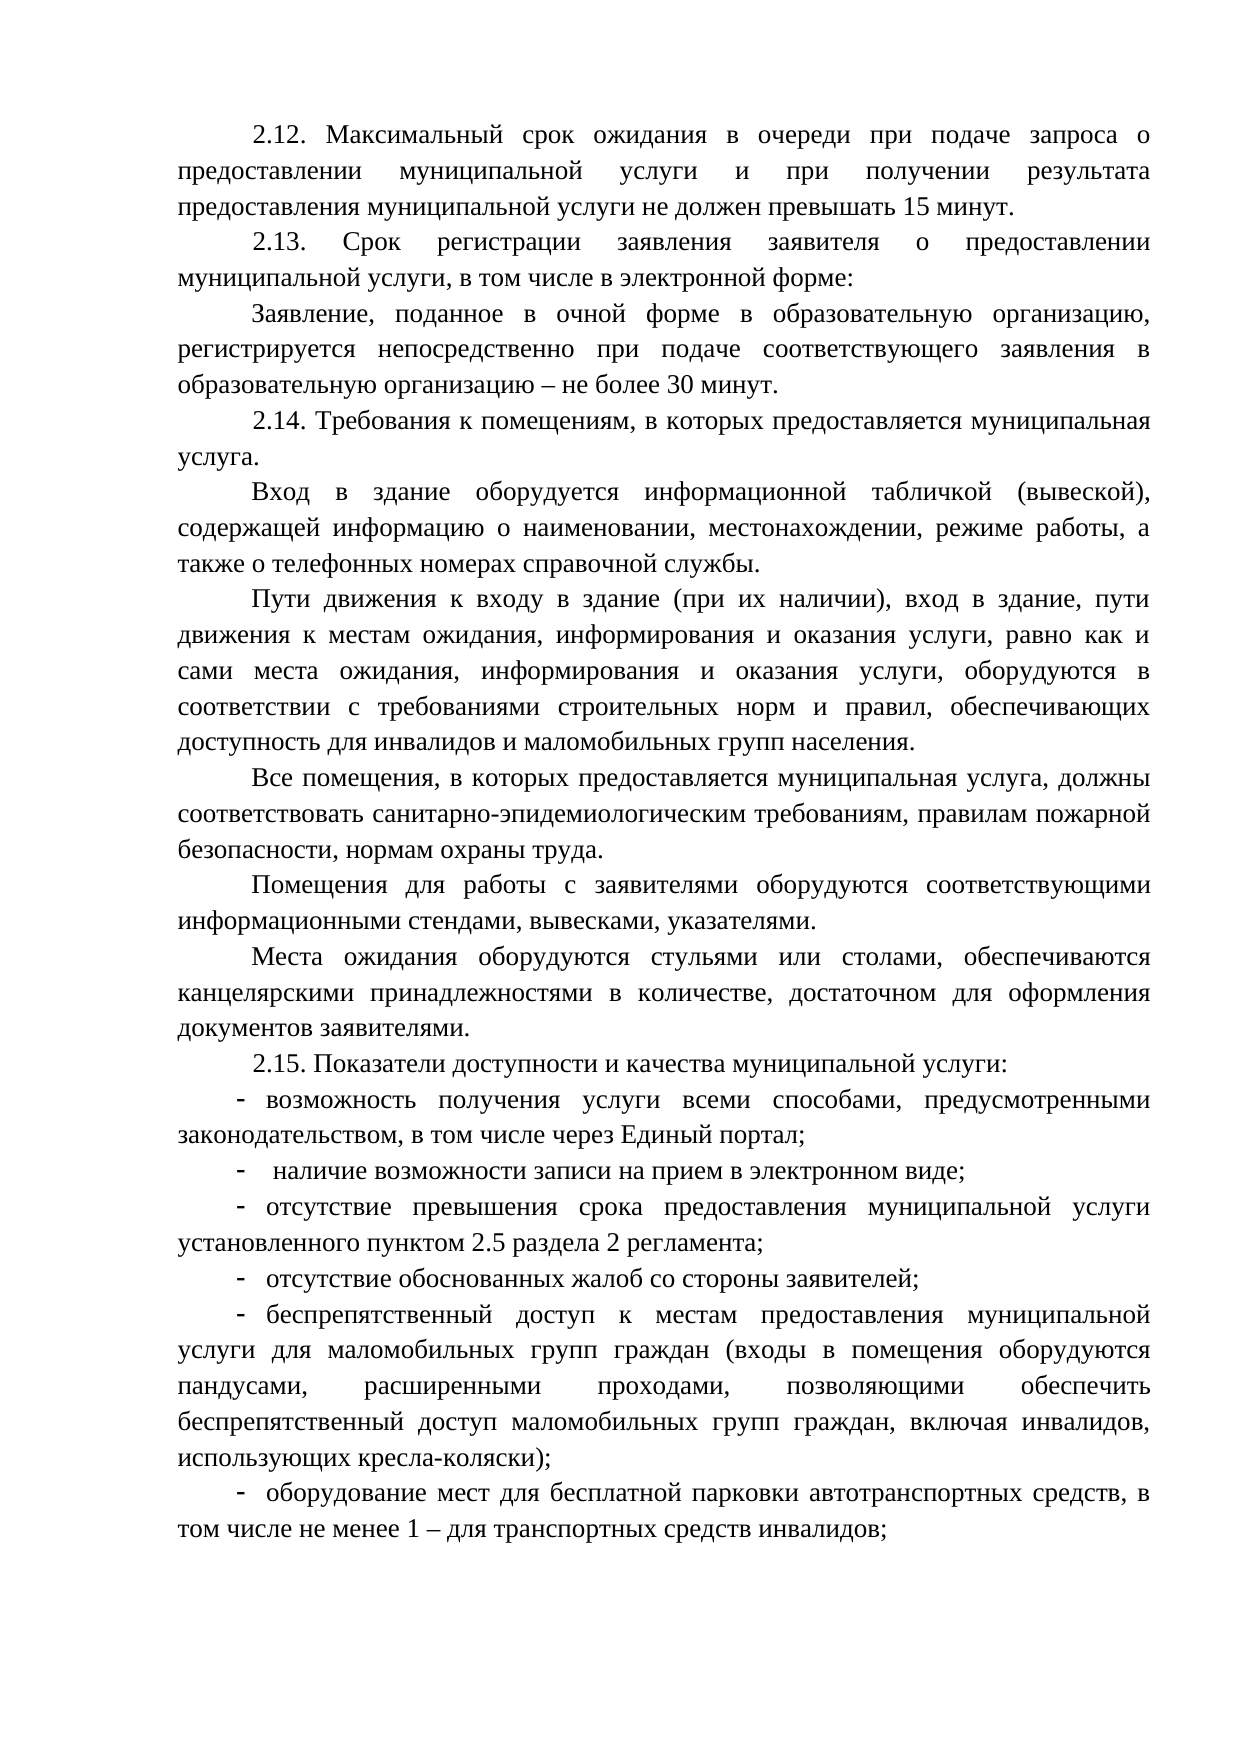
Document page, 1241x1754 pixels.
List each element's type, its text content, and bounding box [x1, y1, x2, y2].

text Пути движения к входу в здание (при их наличии), вход в здание, пути движения к местам ожидания, информирования и оказания услуги, равно как и сами места ожидания, информирования и оказания услуги, оборудуются в соответствии с требованиями строительных норм и правил, обеспечивающих доступность для инвалидов и маломобильных групп населения. [177, 583, 1152, 757]
text 2.13. Срок регистрации заявления заявителя о предоставлении муниципальной услуги, в том числе в электронной форме: [177, 225, 1152, 292]
text 2.14. Требования к помещениям, в которых предоставляется муниципальная услуга. [177, 404, 1152, 471]
list отсутствие превышения срока предоставления муниципальной услуги установленного пунктом 2.5 раздела 2 регламента; [177, 1190, 1152, 1257]
list наличие возможности записи на прием в электронном виде; [177, 1154, 1152, 1186]
list отсутствие обоснованных жалоб со стороны заявителей; [177, 1262, 1152, 1293]
text Все помещения, в которых предоставляется муниципальная услуга, должны соответствовать санитарно-эпидемиологическим требованиям, правилам пожарной безопасности, нормам охраны труда. [177, 761, 1152, 864]
text Заявление, поданное в очной форме в образовательную организацию, регистрируется непосредственно при подаче соответствующего заявления в образовательную организацию – не более 30 минут. [177, 297, 1152, 399]
text 2.12. Максимальный срок ожидания в очереди при подаче запроса о предоставлении муниципальной услуги и при получении результата предоставления муниципальной услуги не должен превышать 15 минут. [177, 118, 1152, 221]
list возможность получения услуги всеми способами, предусмотренными законодательством, в том числе через Единый портал; [177, 1083, 1152, 1150]
text 2.15. Показатели доступности и качества муниципальной услуги: [177, 1047, 1152, 1078]
list оборудование мест для бесплатной парковки автотранспортных средств, в том числе не менее 1 – для транспортных средств инвалидов; [177, 1477, 1152, 1543]
text Вход в здание оборудуется информационной табличкой (вывеской), содержащей информацию о наименовании, местонахождении, режиме работы, а также о телефонных номерах справочной службы. [177, 475, 1152, 578]
text Места ожидания оборудуются стульями или столами, обеспечиваются канцелярскими принадлежностями в количестве, достаточном для оформления документов заявителями. [177, 940, 1152, 1042]
list беспрепятственный доступ к местам предоставления муниципальной услуги для маломобильных групп граждан (входы в помещения оборудуются пандусами, расширенными проходами, позволяющими обеспечить беспрепятственный доступ маломобильных групп граждан, включая инвалидов, использующих кресла-коляски); [177, 1298, 1152, 1472]
text Помещения для работы с заявителями оборудуются соответствующими информационными стендами, вывесками, указателями. [177, 868, 1152, 935]
